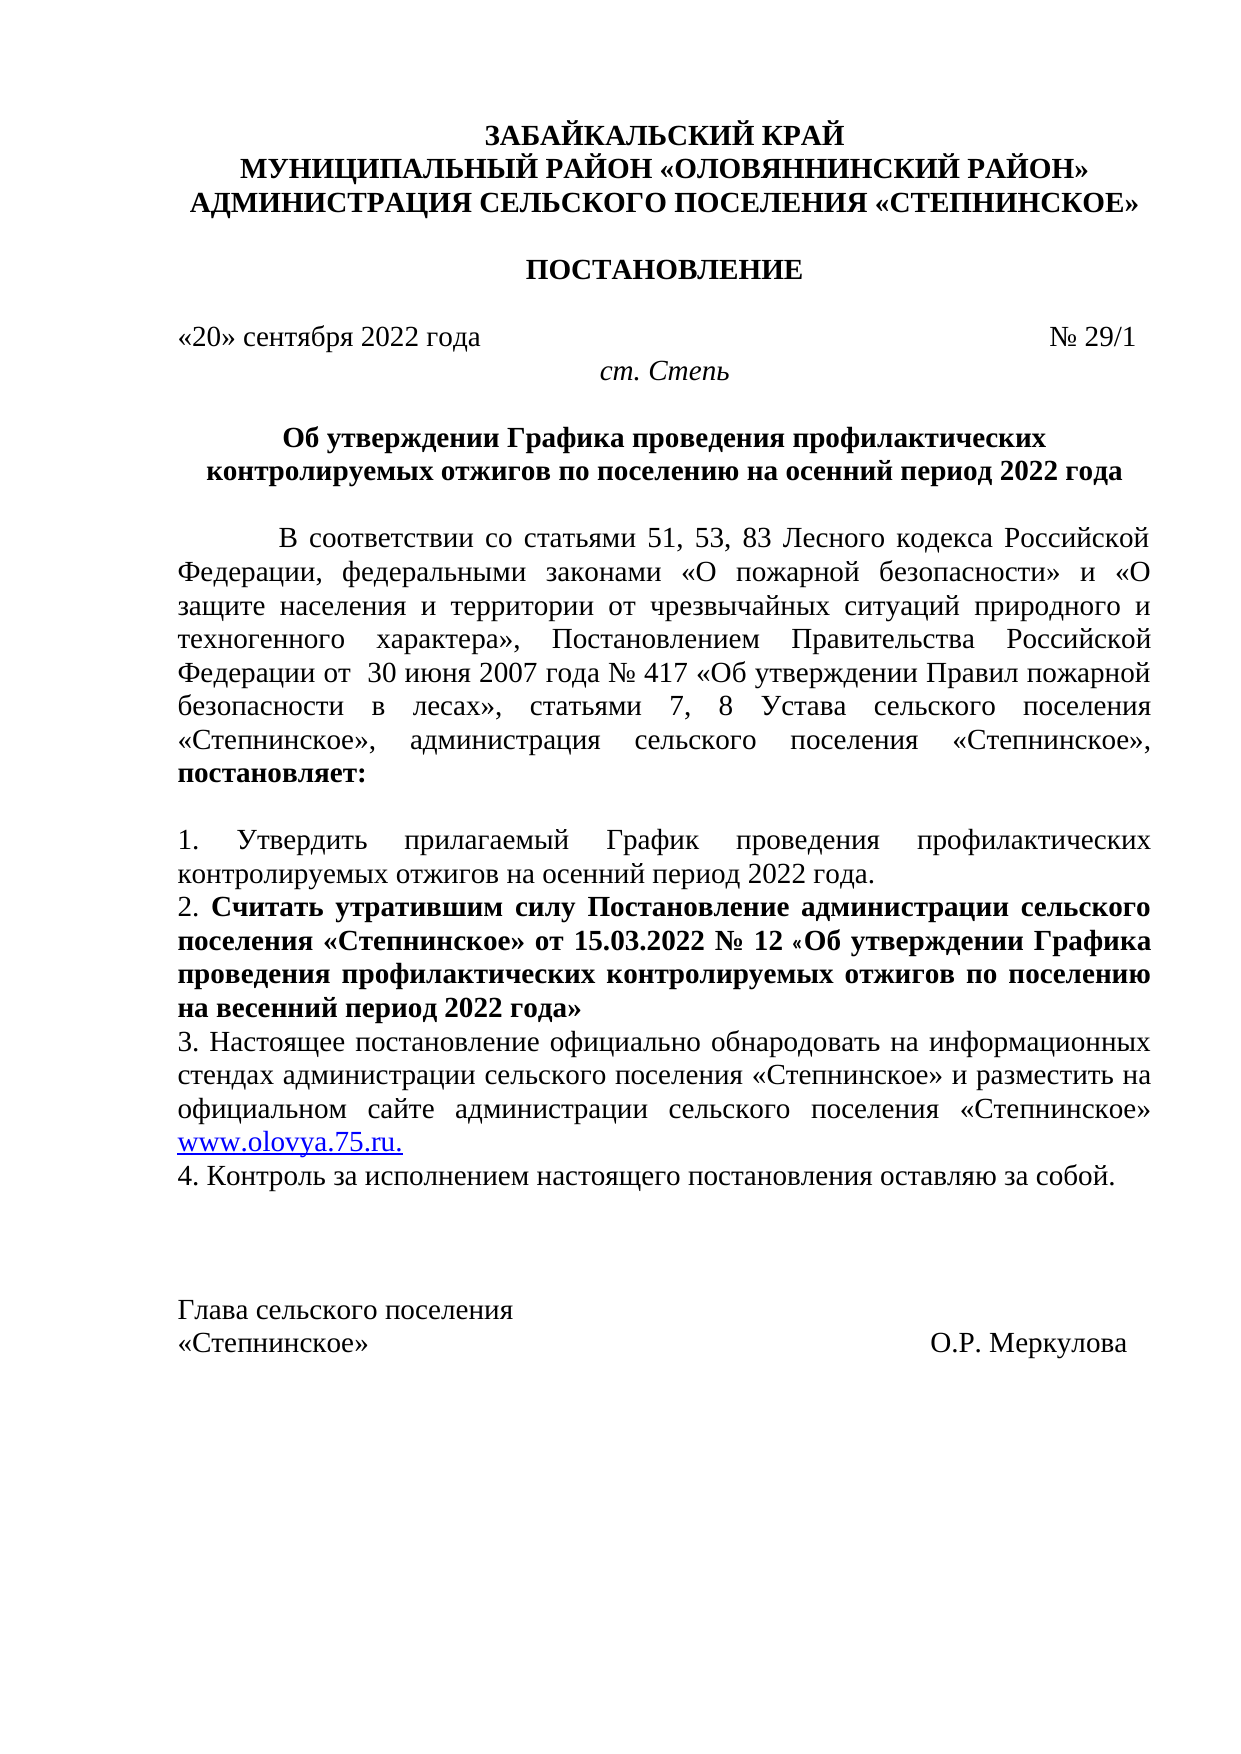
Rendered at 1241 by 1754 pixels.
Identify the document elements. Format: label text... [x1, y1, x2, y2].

text ЗАБАЙКАЛЬСКИЙ КРАЙ [177, 118, 1152, 152]
text «Степнинское» О.Р. Меркулова [177, 1326, 1152, 1359]
text Глава сельского поселения [177, 1292, 1152, 1326]
text 3. Настоящее постановление официально обнародовать на информационных стендах администрации сельского поселения «Степнинское» и разместить на официальном сайте администрации сельского поселения «Степнинское» www.olovya.75.ru. [177, 1024, 1152, 1158]
text ПОСТАНОВЛЕНИЕ [177, 252, 1152, 286]
text В соответствии со статьями 51, 53, 83 Лесного кодекса Российской Федерации, федеральными законами «О пожарной безопасности» и «О защите населения и территории от чрезвычайных ситуаций природного и техногенного характера», Постановлением Правительства Российской Федерации от 30 июня 2007 года № 417 «Об утверждении Правил пожарной безопасности в лесах», статьями 7, 8 Устава сельского поселения «Степнинское», администрация сельского поселения «Степнинское», постановляет: [177, 521, 1152, 789]
text «20» сентября 2022 года № 29/1 [177, 319, 1152, 353]
text АДМИНИСТРАЦИЯ СЕЛЬСКОГО ПОСЕЛЕНИЯ «СТЕПНИНСКОЕ» [177, 185, 1152, 219]
text 4. Контроль за исполнением настоящего постановления оставляю за собой. [177, 1158, 1152, 1191]
text Об утверждении Графика проведения профилактических контролируемых отжигов по поселению на осенний период 2022 года [177, 420, 1152, 487]
text 1. Утвердить прилагаемый График проведения профилактических контролируемых отжигов на осенний период 2022 года. [177, 822, 1152, 889]
text 2. Считать утратившим силу Постановление администрации сельского поселения «Степнинское» от 15.03.2022 № 12 «Об утверждении Графика проведения профилактических контролируемых отжигов по поселению на весенний период 2022 года» [177, 889, 1152, 1024]
text МУНИЦИПАЛЬНЫЙ РАЙОН «ОЛОВЯННИНСКИЙ РАЙОН» [177, 152, 1152, 185]
text ст. Степь [177, 353, 1152, 386]
